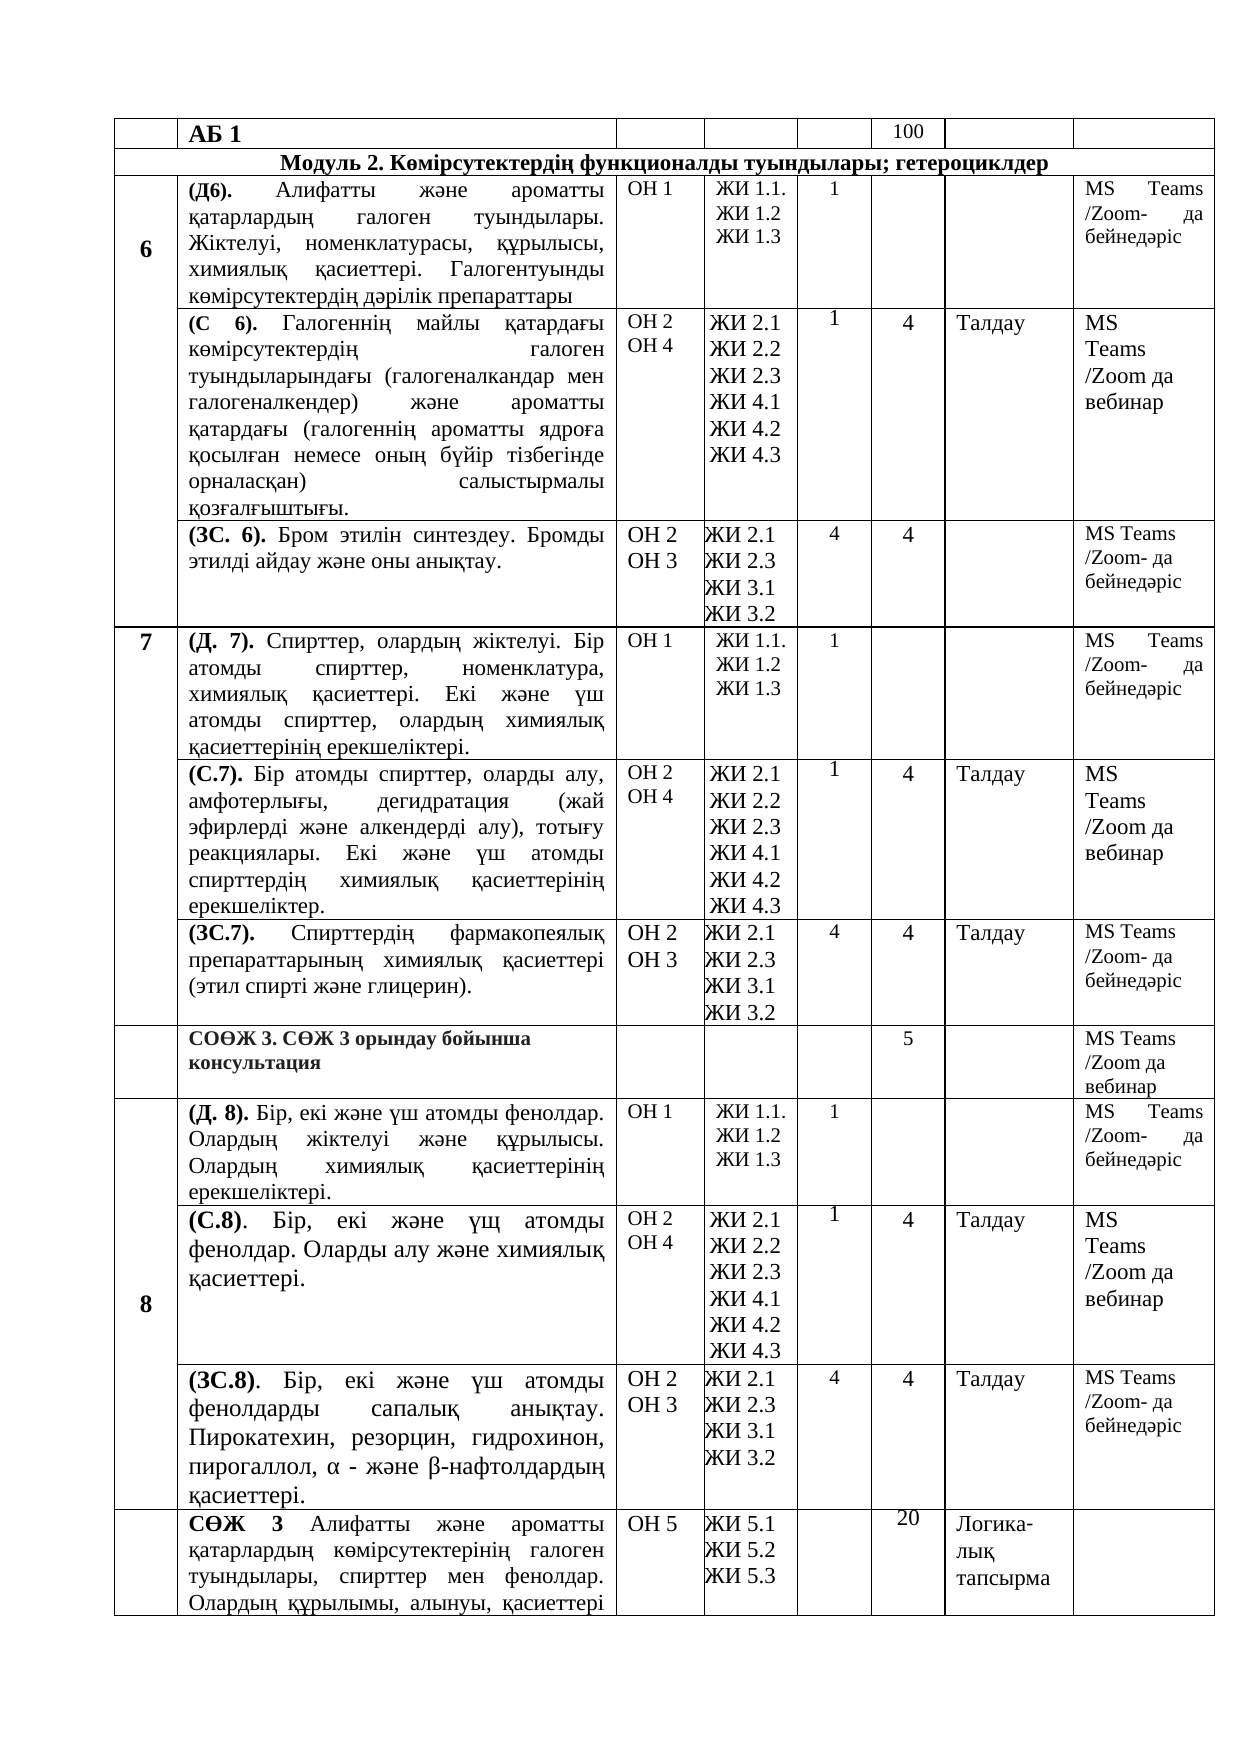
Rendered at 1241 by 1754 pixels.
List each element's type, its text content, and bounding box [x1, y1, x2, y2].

table_cell [872, 1510, 944, 1615]
table_cell ЖИ 2.1 ЖИ 2.2 ЖИ 2.3 ЖИ 4.1 ЖИ 4.2 ЖИ 4.3 [705, 1206, 797, 1364]
table_cell АБ 1 [178, 119, 616, 148]
table_cell 4 [872, 521, 944, 626]
table_cell 4 [872, 920, 944, 1025]
table_cell 5 [872, 1026, 944, 1098]
table_cell MS Teams /Zoom- да бейнедәріс [1074, 920, 1214, 1025]
table_cell ЖИ 1.1. ЖИ 1.2 ЖИ 1.3 [705, 1099, 797, 1204]
table_cell 4 [872, 760, 944, 918]
table_cell Модуль 2. Көмірсутектердің функционалды туындылары; гетероциклдер [115, 149, 1214, 175]
table_cell ЖИ 2.1 ЖИ 2.3 ЖИ 3.1 ЖИ 3.2 [705, 920, 797, 1025]
table_cell 1 [798, 1099, 871, 1204]
table_cell ОН ОН 4 [617, 1206, 704, 1364]
table_cell 100 [872, 119, 944, 148]
table_cell (Д. 7). Спирттер, олардың жіктелуі. Бір атомды спирттер, номенклатура, химиялық қасиеттері. Екі және үш атомды спирттер, олардың химиялық қасиеттерінің ерекшеліктері. [178, 628, 616, 759]
table_cell 4 [872, 1365, 944, 1508]
table_cell ОН 1 [617, 628, 704, 759]
table_cell MS Teams /Zoom да вебинар [1074, 1206, 1214, 1364]
table_cell [872, 628, 944, 759]
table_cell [705, 1510, 797, 1615]
table_cell 4 [872, 1206, 944, 1364]
table_cell [798, 760, 871, 918]
table_cell [946, 628, 1073, 759]
table_cell [798, 1510, 871, 1615]
table_cell [946, 1026, 1073, 1098]
table_cell 8 [115, 1099, 177, 1508]
table_cell ЖИ 2.1 ЖИ 2.3 ЖИ 3.1 ЖИ 3.2 [705, 1365, 797, 1508]
table_cell 6 [115, 176, 177, 626]
table_cell 1 [798, 628, 871, 759]
table_cell [946, 521, 1073, 626]
table_cell [872, 176, 944, 308]
table_cell (Д6). Алифатты және ароматты қатарлардың галоген туындылары. Жіктелуі, номенклатурасы, құрылысы, химиялық қасиеттері. Галогентуынды көмірсутектердің дәрілік препараттары [178, 176, 616, 308]
table_cell [705, 1026, 797, 1098]
table_cell ЖИ 2.1 ЖИ 2.2 ЖИ 2.3 ЖИ 4.1 ЖИ 4.2 ЖИ 4.3 [705, 760, 797, 918]
table_cell ЖИ 2.1 ЖИ 2.3 ЖИ 3.1 ЖИ 3.2 [705, 521, 797, 626]
table_cell [798, 1026, 871, 1098]
table_cell Талдау [946, 1206, 1073, 1364]
table_cell ЖИ 1.1. ЖИ 1.2 ЖИ 1.3 [705, 628, 797, 759]
table_cell MS Teams /Zoom- да бейнедәріс [1074, 1099, 1214, 1204]
table_cell ОН 2 ОН 3 [617, 521, 704, 626]
table_cell 4 [798, 521, 871, 626]
table_cell [617, 1026, 704, 1098]
table_cell [115, 119, 177, 148]
table_cell [1074, 119, 1214, 148]
table_cell MS Teams /Zoom- да бейнедәріс [1074, 628, 1214, 759]
table_cell ОН 1 [617, 176, 704, 308]
table_cell СОӨЖ 3. СӨЖ 3 орындау бойынша консультация [178, 1026, 616, 1098]
table_cell ОН ОН 4 [617, 760, 704, 918]
table_cell Талдау [946, 760, 1073, 918]
table_cell MS Teams /Zoom- да бейнедәріс [1074, 176, 1214, 308]
table_cell ОН 1 [617, 1099, 704, 1204]
table_cell [872, 1099, 944, 1204]
table_cell [798, 119, 871, 148]
table_cell (С 6). Галогеннің майлы қатардағы көмірсутектердің галоген туындыларындағы (галогеналкандар мен галогеналкендер) және ароматты қатардағы (галогеннің ароматты ядроға қосылған немесе оның бүйір тізбегінде орналасқан) салыстырмалы қозғалғыштығы. [178, 309, 616, 520]
table_cell (С.7). Бір атомды спирттер, оларды алу, амфотерлығы, дегидратация (жай эфирлерді және алкендерді алу), тотығу реакциялары. Екі және үш атомды спирттердің химиялық қасиеттерінің ерекшеліктер. [178, 760, 616, 918]
table_cell 4 [798, 1365, 871, 1508]
table_cell Талдау [946, 1365, 1073, 1508]
table_cell ОН 2 ОН 3 [617, 1365, 704, 1508]
table_cell [115, 1026, 177, 1098]
table_cell [115, 1510, 177, 1615]
table_cell [617, 119, 704, 148]
table_cell MS Teams /Zoom да вебинар [1074, 1026, 1214, 1098]
table_cell Талдау [946, 920, 1073, 1025]
table_cell MS Teams /Zoom- да бейнедәріс [1074, 1365, 1214, 1508]
table_cell [798, 309, 871, 520]
table_cell ОН 5 [617, 1510, 704, 1615]
table_cell (ЗС. 6). Бром этилін синтездеу. Бромды этилді айдау және оны анықтау. [178, 521, 616, 626]
table_cell (С.8). Бір, екі және үщ атомды фенолдар. Оларды алу және химиялық қасиеттері. [178, 1206, 616, 1364]
table_cell 4 [798, 920, 871, 1025]
table_cell 4 [872, 309, 944, 520]
table_cell (ЗС.8). Бір, екі және үш атомды фенолдарды сапалық анықтау. Пирокатехин, резорцин, гидрохинон, пирогаллол, α - және β-нафтолдардың қасиеттері. [178, 1365, 616, 1508]
table_cell ЖИ 2.1 ЖИ 2.2 ЖИ 2.3 ЖИ 4.1 ЖИ 4.2 ЖИ 4.3 [705, 309, 797, 520]
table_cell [178, 1510, 616, 1615]
table_cell (ЗС.7). Спирттердің фармакопеялық препараттарының химиялық қасиеттері (этил спирті және глицерин). [178, 920, 616, 1025]
table_cell [946, 176, 1073, 308]
table_cell (Д. 8). Бір, екі және үш атомды фенолдар. Олардың жіктелуі және құрылысы. Олардың химиялық қасиеттерінің ерекшеліктері. [178, 1099, 616, 1204]
table_cell [946, 119, 1073, 148]
table_cell ОН 2 ОН 3 [617, 920, 704, 1025]
table_cell Логика-лық тапсырма [946, 1510, 1073, 1615]
table_cell 7 [115, 628, 177, 1025]
table_cell ОН ОН 4 [617, 309, 704, 520]
table_cell Талдау [946, 309, 1073, 520]
table_cell ЖИ 1.1. ЖИ 1.2 ЖИ 1.3 [705, 176, 797, 308]
table_cell 1 [798, 176, 871, 308]
table_cell MS Teams /Zoom да вебинар [1074, 309, 1214, 520]
table_cell [798, 1206, 871, 1364]
table_cell [705, 119, 797, 148]
table_cell [946, 1099, 1073, 1204]
table_cell MS Teams /Zoom- да бейнедәріс [1074, 521, 1214, 626]
table_cell MS Teams /Zoom да вебинар [1074, 760, 1214, 918]
table_cell [1074, 1510, 1214, 1615]
